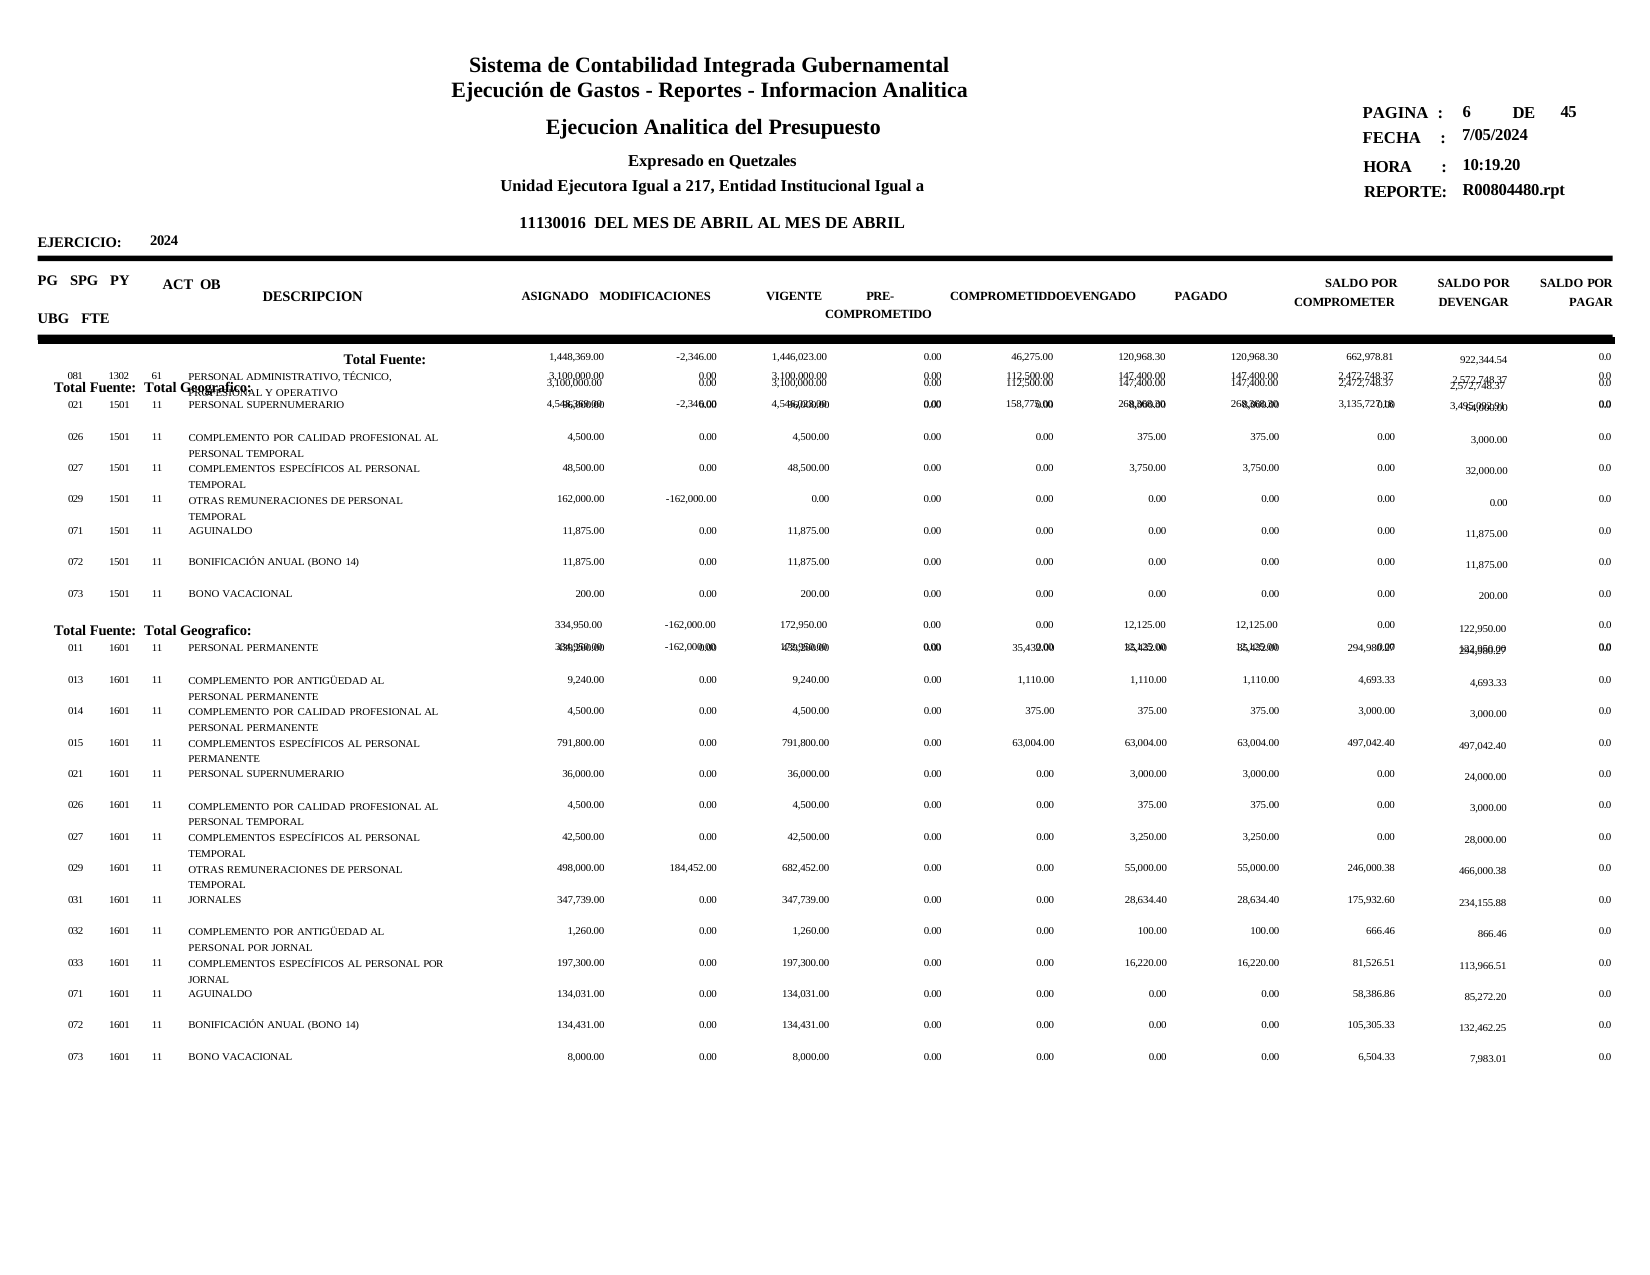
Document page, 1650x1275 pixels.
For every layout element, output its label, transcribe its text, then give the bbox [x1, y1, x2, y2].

table_cell 11,875.00 [1430, 511, 1553, 549]
table_cell 027 [65, 448, 96, 479]
table_cell 497,042.40 [1313, 722, 1427, 753]
table_cell 48,500.00 [751, 448, 876, 479]
table_cell 3,000.00 [1089, 754, 1201, 792]
table_cell COMPLEMENTO POR CALIDAD PROFESIONAL AL [175, 792, 501, 816]
table_header 0.00 [636, 643, 748, 666]
table_header 0.0 [1553, 400, 1615, 423]
table_cell TEMPORAL OTRAS REMUNERACIONES DE PERSONAL [175, 479, 498, 511]
table_header 1601 [96, 643, 141, 666]
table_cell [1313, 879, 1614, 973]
table_cell 0.00 [634, 581, 751, 604]
table_cell 0.00 [989, 424, 1091, 448]
text FECHA : 7/05/2024 [1362, 125, 1627, 147]
text COMPROMETIDDOEVENGADO [950, 288, 1137, 303]
table_cell 3,250.00 [1089, 816, 1201, 848]
table_cell 0.0 [1553, 479, 1615, 511]
table_cell 200.00 [498, 581, 634, 604]
table_header 011 [65, 643, 96, 666]
text ACT OB [162, 276, 225, 292]
table_cell 1501 [96, 479, 141, 511]
table_cell 0.00 [634, 448, 751, 479]
table_cell 791,800.00 [501, 722, 636, 753]
table_cell 1601 [96, 792, 141, 816]
table_cell 0.0 [1553, 666, 1614, 691]
table_cell 0.00 [876, 511, 988, 549]
text SALDO POR [1527, 276, 1613, 290]
table_cell 1501 [96, 511, 141, 549]
table_cell 0.00 [1204, 549, 1328, 581]
table_cell 3,000.00 [1427, 691, 1553, 722]
table_cell 11,875.00 [1430, 549, 1553, 581]
table_cell 497,042.40 [1427, 722, 1553, 753]
table_cell 1601 [96, 754, 141, 792]
table_header 11 [141, 643, 175, 666]
table_cell 11,875.00 [498, 511, 634, 549]
table_cell PERSONAL TEMPORAL COMPLEMENTOS ESPECÍFICOS AL PERSONAL [175, 448, 498, 479]
table_cell 0.0 [1553, 549, 1615, 581]
table_cell 0.00 [1328, 549, 1429, 581]
table_cell 071 [65, 511, 96, 549]
table_cell 4,500.00 [749, 691, 876, 722]
table_cell 11 [141, 511, 175, 549]
table_cell 11 [141, 424, 175, 448]
table_cell 0.0 [1553, 816, 1614, 848]
table_cell 021 [65, 754, 96, 792]
table_cell 0.0 [1553, 691, 1614, 722]
table_cell 0.00 [976, 816, 1089, 848]
table_cell 0.00 [636, 722, 748, 753]
table_header 439,200.00 [501, 643, 636, 666]
table_cell 0.00 [1328, 448, 1429, 479]
table_cell 32,000.00 [1430, 448, 1553, 479]
text 10:19.20 [1462, 155, 1627, 174]
table_cell 375.00 [1201, 792, 1312, 816]
table_cell COMPLEMENTO POR ANTIGÜEDAD AL [175, 666, 501, 691]
table_header 35,432.00 [976, 643, 1089, 666]
table_cell 026 [65, 424, 96, 448]
table_cell 1,110.00 [1089, 666, 1201, 691]
table_cell 55,000.00 [1201, 848, 1312, 879]
table_cell 0.00 [1091, 511, 1204, 549]
table_cell 0.00 [1328, 581, 1429, 604]
table_cell PERSONAL TEMPORAL COMPLEMENTOS ESPECÍFICOS AL PERSONAL [175, 816, 501, 848]
table_cell 3,750.00 [1204, 448, 1328, 479]
table_cell 0.00 [1313, 754, 1427, 792]
table_cell 9,240.00 [749, 666, 876, 691]
table_cell PERMANENTE PERSONAL SUPERNUMERARIO [175, 754, 501, 792]
table_cell 4,500.00 [501, 792, 636, 816]
table_header 0.00 [876, 643, 976, 666]
table_cell 1,110.00 [976, 666, 1089, 691]
table_cell 498,000.00 [501, 848, 636, 879]
table_header 0.0 [1553, 643, 1614, 666]
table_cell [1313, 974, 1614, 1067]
table_cell 0.00 [976, 754, 1089, 792]
table_cell 0.0 [1553, 792, 1614, 816]
table_cell 791,800.00 [749, 722, 876, 753]
table_cell 0.00 [636, 754, 748, 792]
table_cell 3,000.00 [1313, 691, 1427, 722]
table_header 8,000.00 [1204, 400, 1328, 423]
text Expresado en Quetzales [468, 151, 957, 170]
table_header 439,200.00 [749, 643, 876, 666]
table_cell 682,452.00 [749, 848, 876, 879]
table_cell 0.00 [976, 792, 1089, 816]
table_cell 246,000.38 [1313, 848, 1427, 879]
table_cell 0.00 [751, 479, 876, 511]
table_cell 0.00 [1091, 549, 1204, 581]
table_header 0.00 [876, 400, 988, 423]
table_cell 375.00 [1204, 424, 1328, 448]
table_cell 0.0 [1553, 511, 1615, 549]
table_cell 0.00 [989, 581, 1091, 604]
table_cell 375.00 [1089, 691, 1201, 722]
table_cell 4,500.00 [749, 792, 876, 816]
table_cell 0.00 [876, 754, 976, 792]
table_cell 0.00 [636, 792, 748, 816]
table_cell 200.00 [1430, 581, 1553, 604]
table_cell 0.0 [1553, 848, 1614, 879]
table_cell 4,500.00 [501, 691, 636, 722]
table_cell 0.00 [1328, 479, 1429, 511]
table_cell 11 [141, 666, 175, 691]
table_cell 013 [65, 666, 96, 691]
table_cell 11 [141, 479, 175, 511]
table_cell 026 [65, 792, 96, 816]
table_cell 0.0 [1553, 722, 1614, 753]
table_header 35,432.00 [1201, 643, 1312, 666]
table_cell 4,500.00 [751, 424, 876, 448]
text EJERCICIO: 2024 [37, 232, 1627, 251]
table_cell 0.00 [876, 691, 976, 722]
table_header 96,000.00 [498, 400, 634, 423]
table_cell 014 [65, 691, 96, 722]
table_cell 0.00 [1430, 479, 1553, 511]
text PRE- COMPROMETIDO [825, 288, 937, 322]
table_cell 0.00 [876, 424, 988, 448]
table_cell 0.00 [876, 581, 988, 604]
table_cell 200.00 [751, 581, 876, 604]
table_cell TEMPORAL AGUINALDO [175, 511, 498, 549]
table_cell 0.00 [1204, 479, 1328, 511]
table_cell 9,240.00 [501, 666, 636, 691]
table_cell 0.00 [876, 479, 988, 511]
table_cell 11,875.00 [498, 549, 634, 581]
table_cell 11 [141, 816, 175, 848]
table_cell 11 [141, 549, 175, 581]
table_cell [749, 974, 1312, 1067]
table_cell 029 [65, 848, 96, 879]
table_cell 0.00 [876, 549, 988, 581]
table_cell 162,000.00 [498, 479, 634, 511]
table_cell 0.0 [1553, 448, 1615, 479]
table_cell 0.00 [876, 722, 976, 753]
table_cell 0.00 [989, 448, 1091, 479]
table_cell 1501 [96, 549, 141, 581]
table_cell 4,693.33 [1313, 666, 1427, 691]
table_cell 0.0 [1553, 754, 1614, 792]
table_cell 1601 [96, 722, 141, 753]
table_cell 0.00 [876, 448, 988, 479]
table_cell 0.0 [1553, 424, 1615, 448]
table_cell PERSONAL PERMANENTE COMPLEMENTOS ESPECÍFICOS AL PERSONAL [175, 722, 501, 753]
subtitle HORA : REPORTE: [1362, 157, 1447, 201]
table_cell 1601 [96, 666, 141, 691]
table_cell 42,500.00 [501, 816, 636, 848]
table_cell 072 [65, 549, 96, 581]
table_cell 466,000.38 [1427, 848, 1553, 879]
table_cell 3,000.00 [1201, 754, 1312, 792]
table_header 0.00 [989, 400, 1091, 423]
text Total Fuente: Total Geografico: [27, 378, 427, 395]
table_header PERSONAL PERMANENTE [175, 643, 501, 666]
table_cell 0.00 [1328, 424, 1429, 448]
table_cell 1601 [96, 816, 141, 848]
text PG SPG PY UBG FTE [37, 272, 145, 326]
table_header 0.00 [634, 400, 751, 423]
table_cell 375.00 [976, 691, 1089, 722]
table_cell 3,250.00 [1201, 816, 1312, 848]
table_cell 42,500.00 [749, 816, 876, 848]
table_cell 0.00 [636, 666, 748, 691]
table_cell 24,000.00 [1427, 754, 1553, 792]
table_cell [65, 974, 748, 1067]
text VIGENTE [766, 288, 825, 303]
text DESCRIPCION ASIGNADO MODIFICACIONES [262, 288, 721, 305]
table_cell 0.00 [1328, 511, 1429, 549]
table_cell 375.00 [1091, 424, 1204, 448]
text Total Fuente: Total Geografico: [27, 621, 427, 638]
table_cell 0.00 [1313, 816, 1427, 848]
table_cell 0.00 [876, 666, 976, 691]
table_cell 11 [141, 722, 175, 753]
text SALDO POR DEVENGAR [1437, 276, 1516, 309]
table_header 64,000.00 [1430, 400, 1553, 423]
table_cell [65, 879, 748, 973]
table_cell 0.00 [989, 479, 1091, 511]
table_cell -162,000.00 [634, 479, 751, 511]
table_cell 4,500.00 [498, 424, 634, 448]
text PAGAR [1527, 295, 1613, 309]
table_cell 015 [65, 722, 96, 753]
table_cell 63,004.00 [1089, 722, 1201, 753]
table_cell 0.00 [634, 549, 751, 581]
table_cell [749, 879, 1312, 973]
table_cell 11 [141, 581, 175, 604]
table_cell 28,000.00 [1427, 816, 1553, 848]
table_cell TEMPORAL OTRAS REMUNERACIONES DE PERSONAL [175, 848, 501, 879]
table_cell 1,110.00 [1201, 666, 1312, 691]
table_cell 11 [141, 848, 175, 879]
table_cell 029 [65, 479, 96, 511]
table_cell 0.00 [876, 792, 976, 816]
table_cell 0.0 [1553, 581, 1615, 604]
table_cell 0.00 [876, 848, 976, 879]
table_cell 0.00 [989, 549, 1091, 581]
table_cell 0.00 [634, 424, 751, 448]
table_cell 0.00 [876, 816, 976, 848]
table_cell 11 [141, 448, 175, 479]
table_cell 1501 [96, 424, 141, 448]
table_cell 63,004.00 [976, 722, 1089, 753]
text R00804480.rpt [1462, 180, 1627, 199]
table_header 96,000.00 [751, 400, 876, 423]
table_cell 11 [141, 691, 175, 722]
table_cell PERSONAL PERMANENTE COMPLEMENTO POR CALIDAD PROFESIONAL AL [175, 691, 501, 722]
table_cell 3,000.00 [1430, 424, 1553, 448]
table_cell 36,000.00 [749, 754, 876, 792]
table_header 0.00 [1328, 400, 1429, 423]
table_cell 0.00 [634, 511, 751, 549]
table_cell 11 [141, 754, 175, 792]
table_cell 11 [141, 792, 175, 816]
table_cell BONIFICACIÓN ANUAL (BONO 14) [175, 549, 498, 581]
table_cell 3,750.00 [1091, 448, 1204, 479]
table_header 35,432.00 [1089, 643, 1201, 666]
table_header 11 [141, 400, 175, 423]
table_cell 3,000.00 [1427, 792, 1553, 816]
table_header 8,000.00 [1091, 400, 1204, 423]
table_cell BONO VACACIONAL [175, 581, 498, 604]
table_header 294,980.27 [1313, 643, 1427, 666]
table_cell 36,000.00 [501, 754, 636, 792]
table_cell 1601 [96, 848, 141, 879]
table_cell 55,000.00 [1089, 848, 1201, 879]
table_cell 0.00 [1091, 581, 1204, 604]
table_cell COMPLEMENTO POR CALIDAD PROFESIONAL AL [175, 424, 498, 448]
text SALDO POR COMPROMETER [1294, 276, 1403, 309]
table_cell 0.00 [976, 848, 1089, 879]
table_cell 11,875.00 [751, 549, 876, 581]
text PAGADO [1174, 288, 1233, 303]
table_cell 0.00 [636, 691, 748, 722]
table_cell 027 [65, 816, 96, 848]
table_cell 11,875.00 [751, 511, 876, 549]
table_cell 0.00 [1204, 511, 1328, 549]
table_header 021 [65, 400, 96, 423]
table_cell 375.00 [1201, 691, 1312, 722]
text Unidad Ejecutora Igual a 217, Entidad Institucional Igual a 11130016 DEL MES DE ABRIL AL MES DE ABRIL [467, 176, 957, 232]
table_cell 1601 [96, 691, 141, 722]
table_header 1501 [96, 400, 141, 423]
table_cell 0.00 [1091, 479, 1204, 511]
table_cell 073 [65, 581, 96, 604]
table_cell 1501 [96, 581, 141, 604]
table_header PERSONAL SUPERNUMERARIO [175, 400, 498, 423]
table_cell 184,452.00 [636, 848, 748, 879]
table_cell 63,004.00 [1201, 722, 1312, 753]
table_cell 1501 [96, 448, 141, 479]
table_cell 0.00 [1313, 792, 1427, 816]
table_cell 0.00 [989, 511, 1091, 549]
subtitle Ejecucion Analitica del Presupuesto [546, 114, 885, 139]
table_cell 0.00 [636, 816, 748, 848]
table_header 294,980.27 [1427, 643, 1553, 666]
table_cell 4,693.33 [1427, 666, 1553, 691]
table_cell 48,500.00 [498, 448, 634, 479]
table_cell 375.00 [1089, 792, 1201, 816]
table_cell 0.00 [1204, 581, 1328, 604]
